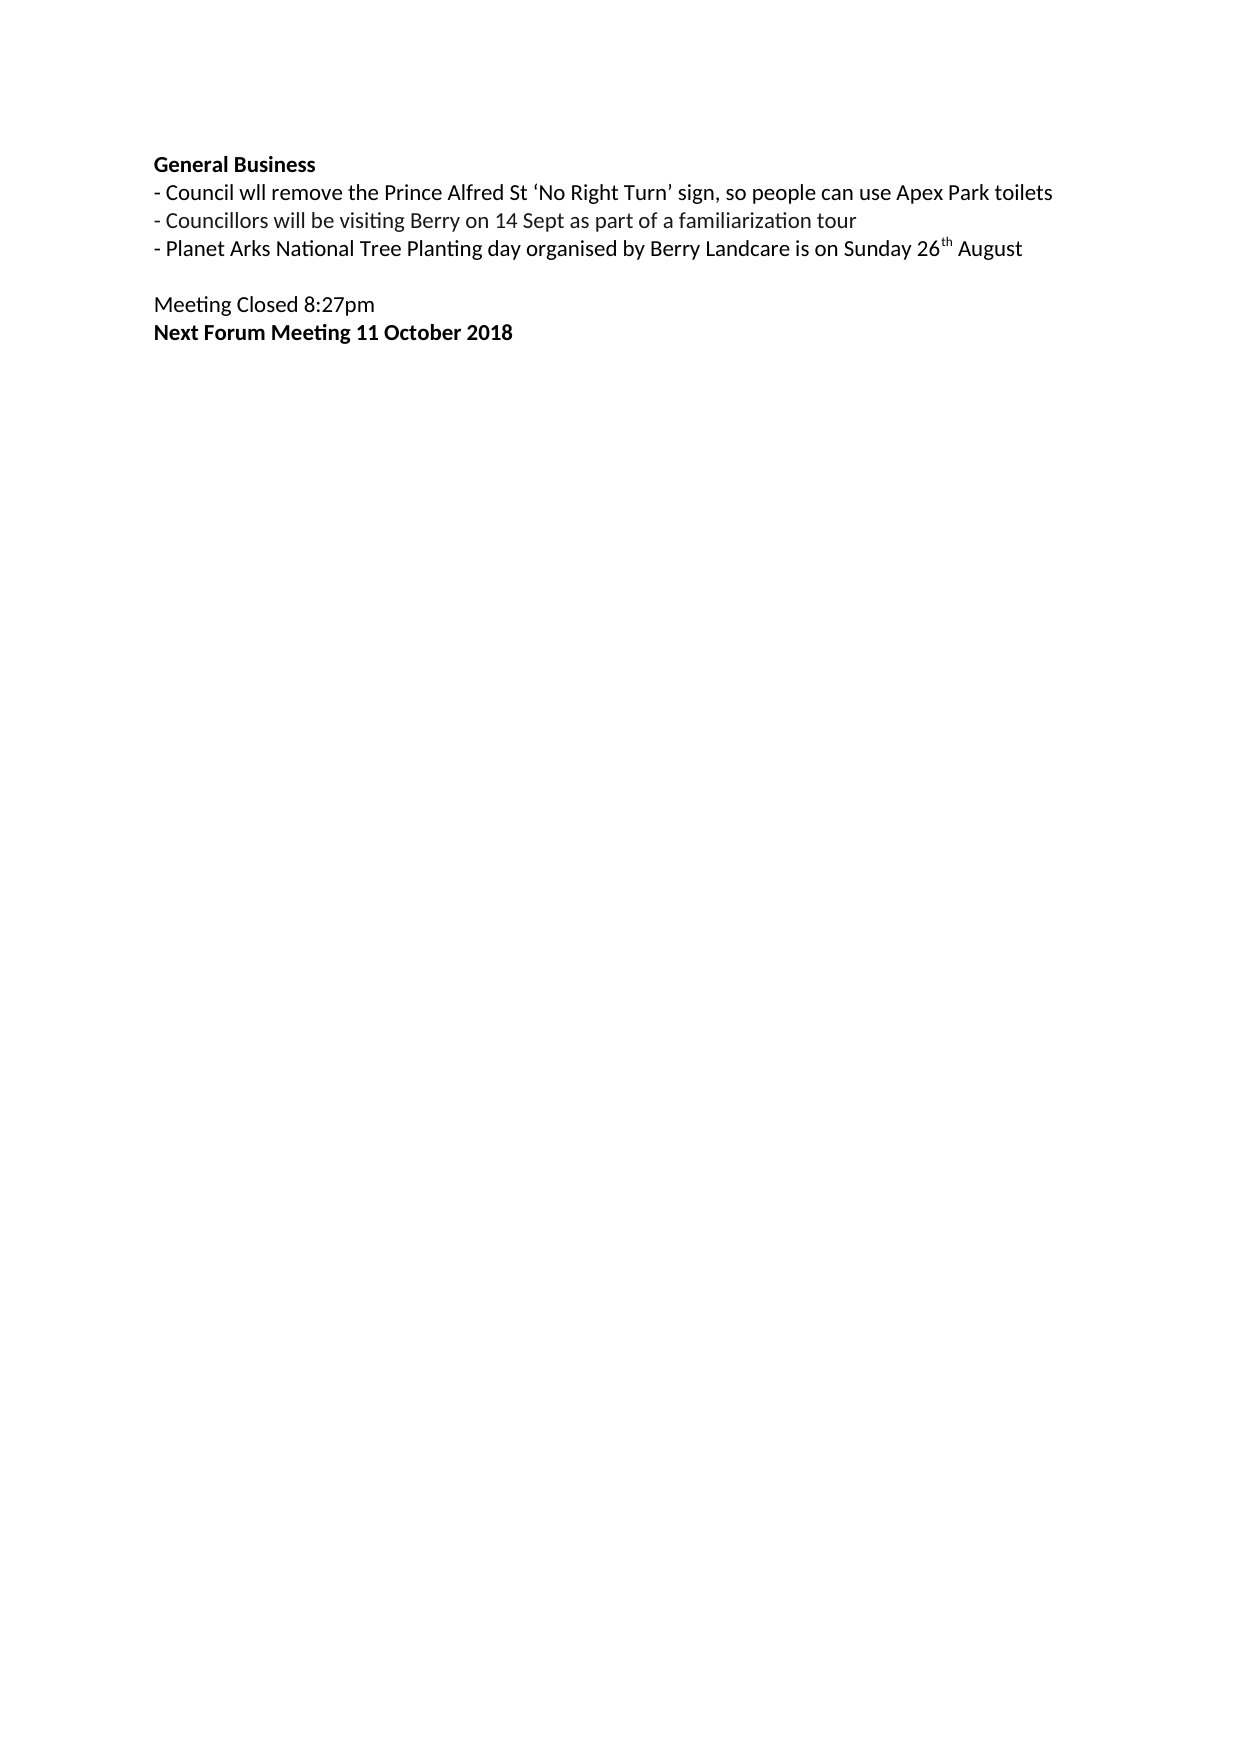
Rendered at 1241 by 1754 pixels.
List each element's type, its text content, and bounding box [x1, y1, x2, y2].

text General Business [153, 150, 1075, 178]
text - Councillors will be visiting Berry on 14 Sept as part of a familiarization tour [153, 206, 1075, 234]
text Next Forum Meeting 11 October 2018 [153, 318, 1075, 346]
text Meeting Closed 8:27pm [153, 290, 1075, 318]
text - Planet Arks National Tree Planting day organised by Berry Landcare is on Sunday 26th August [153, 234, 1075, 262]
text - Council wll remove the Prince Alfred St ‘No Right Turn’ sign, so people can use Apex Park toilets [153, 178, 1075, 206]
